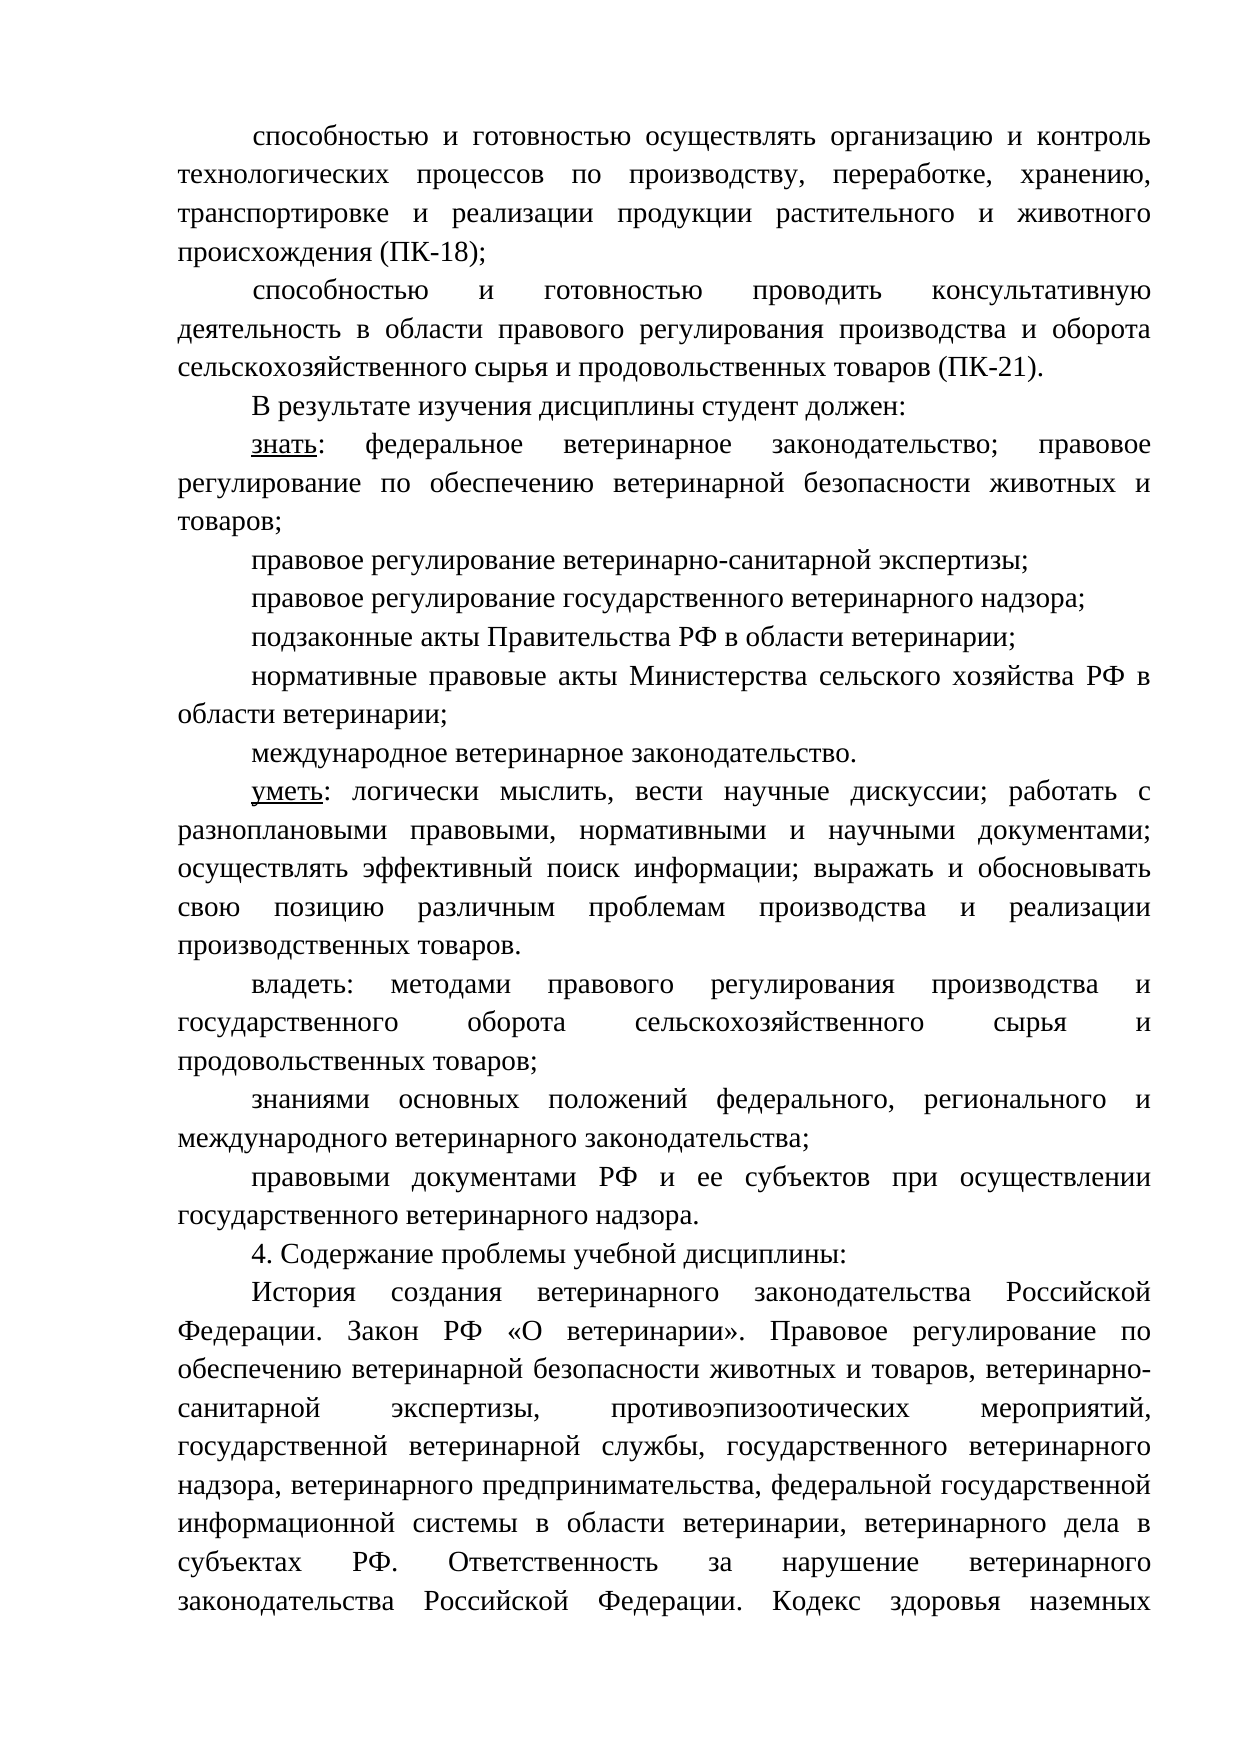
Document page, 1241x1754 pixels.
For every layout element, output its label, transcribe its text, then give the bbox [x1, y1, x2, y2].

text правовое регулирование государственного ветеринарного надзора; [177, 581, 1152, 614]
text знаниями основных положений федерального, регионального и международного ветеринарного законодательства; [177, 1082, 1152, 1154]
text нормативные правовые акты Министерства сельского хозяйства РФ в области ветеринарии; [177, 658, 1152, 730]
text уметь: логически мыслить, вести научные дискуссии; работать с разноплановыми правовыми, нормативными и научными документами; осуществлять эффективный поиск информации; выражать и обосновывать свою позицию различным проблемам производства и реализации производственных товаров. [177, 773, 1152, 961]
text правовое регулирование ветеринарно-санитарной экспертизы; [177, 542, 1152, 576]
text способностью и готовностью проводить консультативную деятельность в области правового регулирования производства и оборота сельскохозяйственного сырья и продовольственных товаров (ПК-21). [177, 272, 1152, 383]
text международное ветеринарное законодательство. [177, 735, 1152, 768]
text 4. Содержание проблемы учебной дисциплины: [177, 1236, 1152, 1269]
text владеть: методами правового регулирования производства и государственного оборота сельскохозяйственного сырья и продовольственных товаров; [177, 966, 1152, 1077]
text В результате изучения дисциплины студент должен: [177, 388, 1152, 421]
text способностью и готовностью осуществлять организацию и контроль технологических процессов по производству, переработке, хранению, транспортировке и реализации продукции растительного и животного происхождения (ПК-18); [177, 118, 1152, 267]
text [177, 1274, 1152, 1616]
text подзаконные акты Правительства РФ в области ветеринарии; [177, 619, 1152, 653]
text знать: федеральное ветеринарное законодательство; правовое регулирование по обеспечению ветеринарной безопасности животных и товаров; [177, 426, 1152, 537]
text правовыми документами РФ и ее субъектов при осуществлении государственного ветеринарного надзора. [177, 1159, 1152, 1231]
